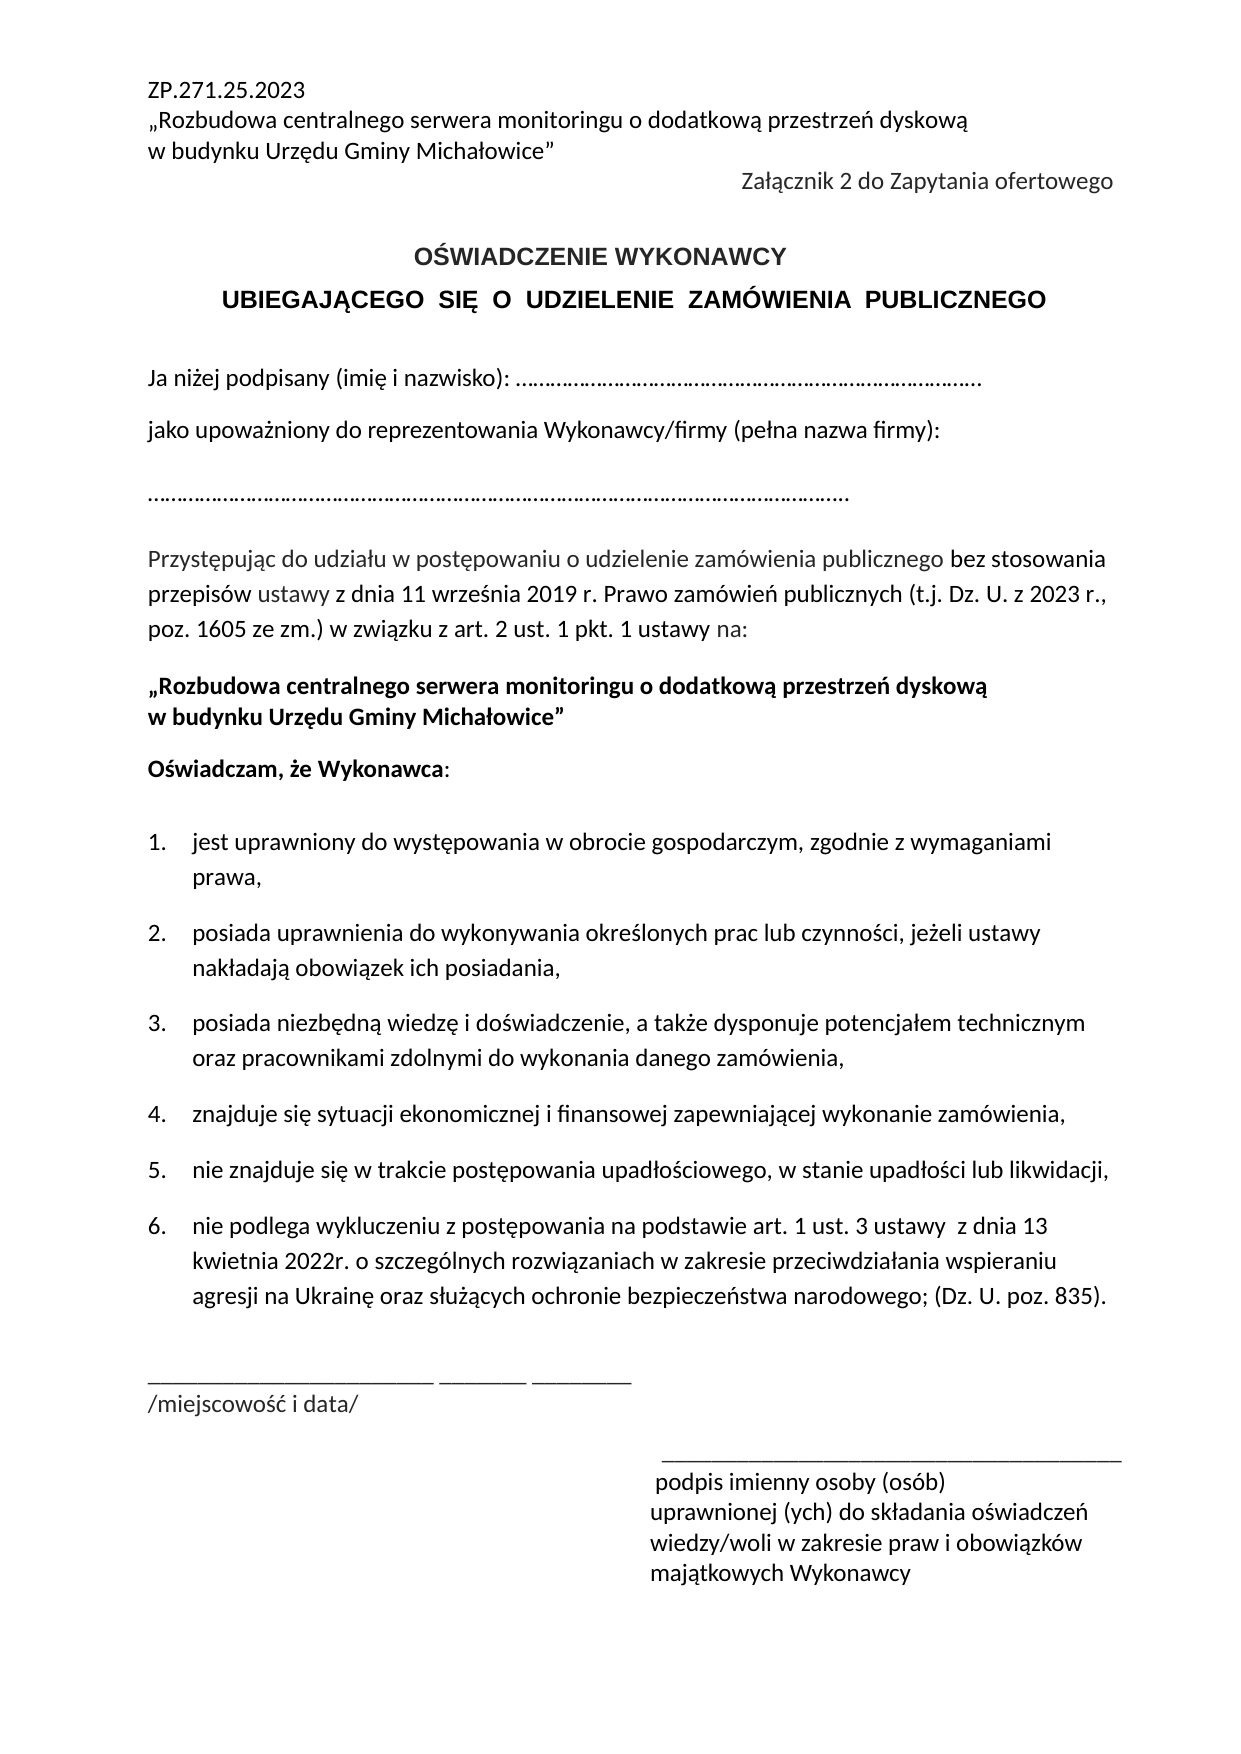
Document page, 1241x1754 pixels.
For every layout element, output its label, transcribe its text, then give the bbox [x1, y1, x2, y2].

text Załącznik 2 do Zapytania ofertowego [148, 165, 1122, 196]
list posiada uprawnienia do wykonywania określonych prac lub czynności, jeżeli ustawy nakładają obowiązek ich posiadania, [148, 917, 1122, 982]
text /miejscowość i data/ [148, 1388, 1122, 1418]
text podpis imienny osoby (osób) [650, 1466, 1122, 1496]
text uprawnionej (ych) do składania oświadczeń wiedzy/woli w zakresie praw i obowiązków majątkowych Wykonawcy [650, 1496, 1122, 1588]
text _____________________________________ [148, 1435, 1122, 1466]
list Ja niżej podpisany (imię i nazwisko): ……………………………………………………………………… [148, 362, 1122, 392]
text Przystępując do udziału w postępowaniu o udzielenie zamówienia publicznego bez stosowania przepisów ustawy z dnia 11 września 2019 r. Prawo zamówień publicznych (t.j. Dz. U. z 2023 r., poz. 1605 ze zm.) w związku z art. 2 ust. 1 pkt. 1 ustawy na: [148, 544, 1117, 644]
list jako upoważniony do reprezentowania Wykonawcy/firmy (pełna nazwa firmy): [148, 414, 1122, 444]
list nie podlega wykluczeniu z postępowania na podstawie art. 1 ust. 3 ustawy z dnia 13 kwietnia 2022r. o szczególnych rozwiązaniach w zakresie przeciwdziałania wspieraniu agresji na Ukrainę oraz służących ochronie bezpieczeństwa narodowego; (Dz. U. poz. 835). [148, 1210, 1122, 1311]
text Oświadczam, że Wykonawca: [148, 753, 1107, 783]
list jest uprawniony do występowania w obrocie gospodarczym, zgodnie z wymaganiami prawa, [148, 826, 1122, 891]
text OŚWIADCZENIE WYKONAWCY [413, 242, 1122, 270]
list nie znajduje się w trakcie postępowania upadłościowego, w stanie upadłości lub likwidacji, [148, 1154, 1122, 1185]
text _______________________ _______ ________ [148, 1357, 1122, 1388]
list znajduje się sytuacji ekonomicznej i finansowej zapewniającej wykonanie zamówienia, [148, 1098, 1122, 1129]
text ………………………………………………………………………………………………………….. [148, 477, 1093, 508]
list posiada niezbędną wiedzę i doświadczenie, a także dysponuje potencjałem technicznym oraz pracownikami zdolnymi do wykonania danego zamówienia, [148, 1008, 1122, 1073]
text „Rozbudowa centralnego serwera monitoringu o dodatkową przestrzeń dyskową [148, 670, 1122, 701]
text w budynku Urzędu Gminy Michałowice” [148, 701, 1122, 731]
text ubiegającego się o udzielenie zamówienia publicznego [222, 285, 1122, 313]
